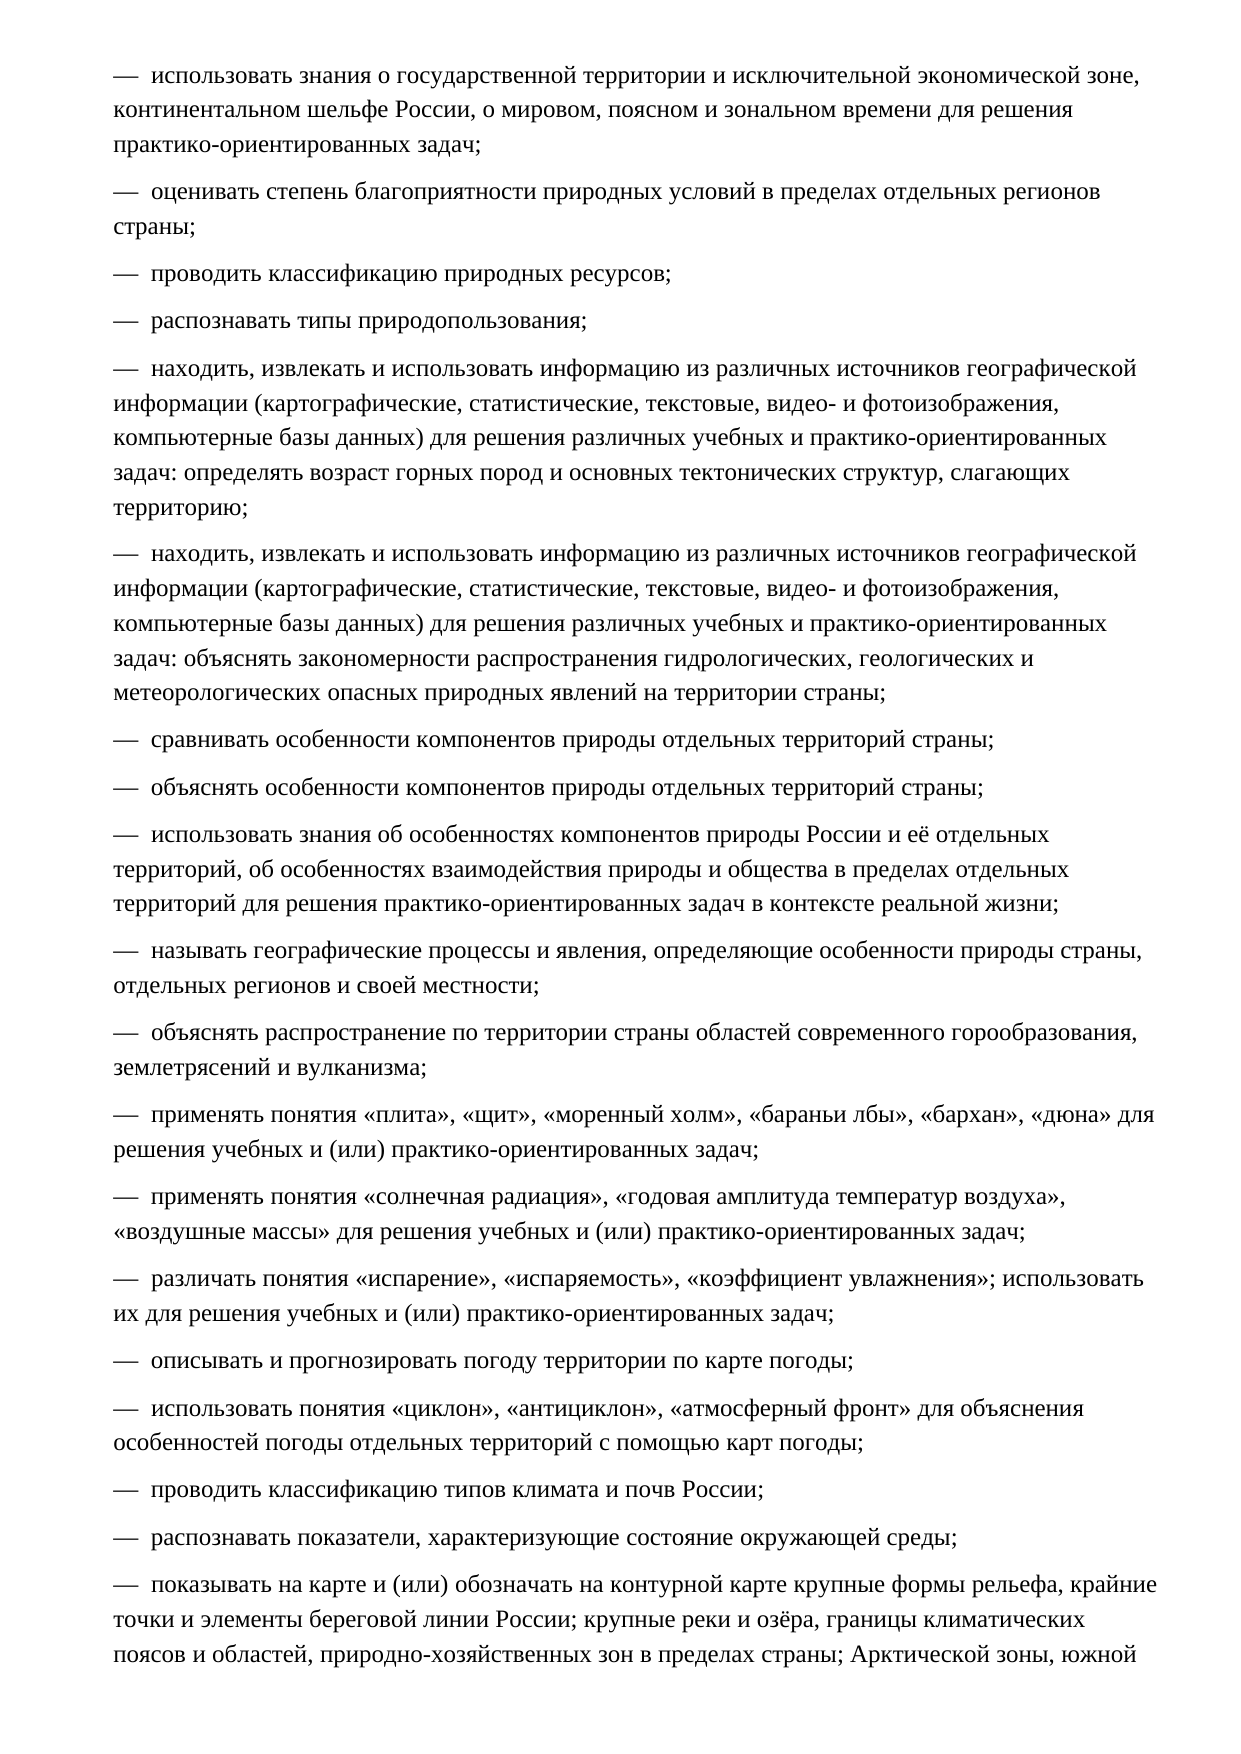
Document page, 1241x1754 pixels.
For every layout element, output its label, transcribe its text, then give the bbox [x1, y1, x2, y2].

list объяснять особенности компонентов природы отдельных территорий страны; [113, 772, 1184, 800]
list использовать понятия «циклон», «антициклон», «атмосферный фронт» для объяснения особенностей погоды отдельных территорий с помощью карт погоды; [113, 1393, 1085, 1456]
text «воздушные массы» для решения учебных и (или) практико-ориентированных задач; [113, 1216, 1184, 1244]
list оценивать степень благоприятности природных условий в пределах отдельных регионов страны; [113, 176, 1102, 239]
list проводить классификацию природных ресурсов; [113, 258, 1184, 287]
list проводить классификацию типов климата и почв России; [113, 1474, 1184, 1503]
list находить, извлекать и использовать информацию из различных источников географической информации (картографические, статистические, текстовые, видео- и фотоизображения, компьютерные базы данных) для решения различных учебных и практико-ориентированных задач: объяснять закономерности распространения гидрологических, геологических и метеорологических опасных природных явлений на территории страны; [113, 538, 1137, 706]
list применять понятия «плита», «щит», «моренный холм», «бараньи лбы», «бархан», «дюна» для решения учебных и (или) практико-ориентированных задач; [113, 1099, 1156, 1162]
list находить, извлекать и использовать информацию из различных источников географической информации (картографические, статистические, текстовые, видео- и фотоизображения, компьютерные базы данных) для решения различных учебных и практико-ориентированных задач: определять возраст горных пород и основных тектонических структур, слагающих территорию; [113, 353, 1137, 520]
list сравнивать особенности компонентов природы отдельных территорий страны; [113, 724, 1184, 753]
list использовать знания о государственной территории и исключительной экономической зоне, континентальном шельфе России, о мировом, поясном и зональном времени для решения практико-ориентированных задач; [113, 60, 1140, 158]
list использовать знания об особенностях компонентов природы России и её отдельных территорий, об особенностях взаимодействия природы и общества в пределах отдельных территорий для решения практико-ориентированных задач в контексте реальной жизни; [113, 819, 1071, 917]
list показывать на карте и (или) обозначать на контурной карте крупные формы рельефа, крайние точки и элементы береговой линии России; крупные реки и озёра, границы климатических поясов и областей, природно-хозяйственных зон в пределах страны; Арктической зоны, южной [113, 1569, 1157, 1668]
list называть географические процессы и явления, определяющие особенности природы страны, отдельных регионов и своей местности; [113, 936, 1143, 999]
list описывать и прогнозировать погоду территории по карте погоды; [113, 1345, 1184, 1374]
list распознавать типы природопользования; [113, 305, 1184, 334]
list применять понятия «солнечная радиация», «годовая амплитуда температур воздуха», [113, 1181, 1184, 1209]
list объяснять распространение по территории страны областей современного горообразования, землетрясений и вулканизма; [113, 1017, 1139, 1081]
list распознавать показатели, характеризующие состояние окружающей среды; [113, 1522, 1184, 1551]
list различать понятия «испарение», «испаряемость», «коэффициент увлажнения»; использовать их для решения учебных и (или) практико-ориентированных задач; [113, 1263, 1144, 1327]
